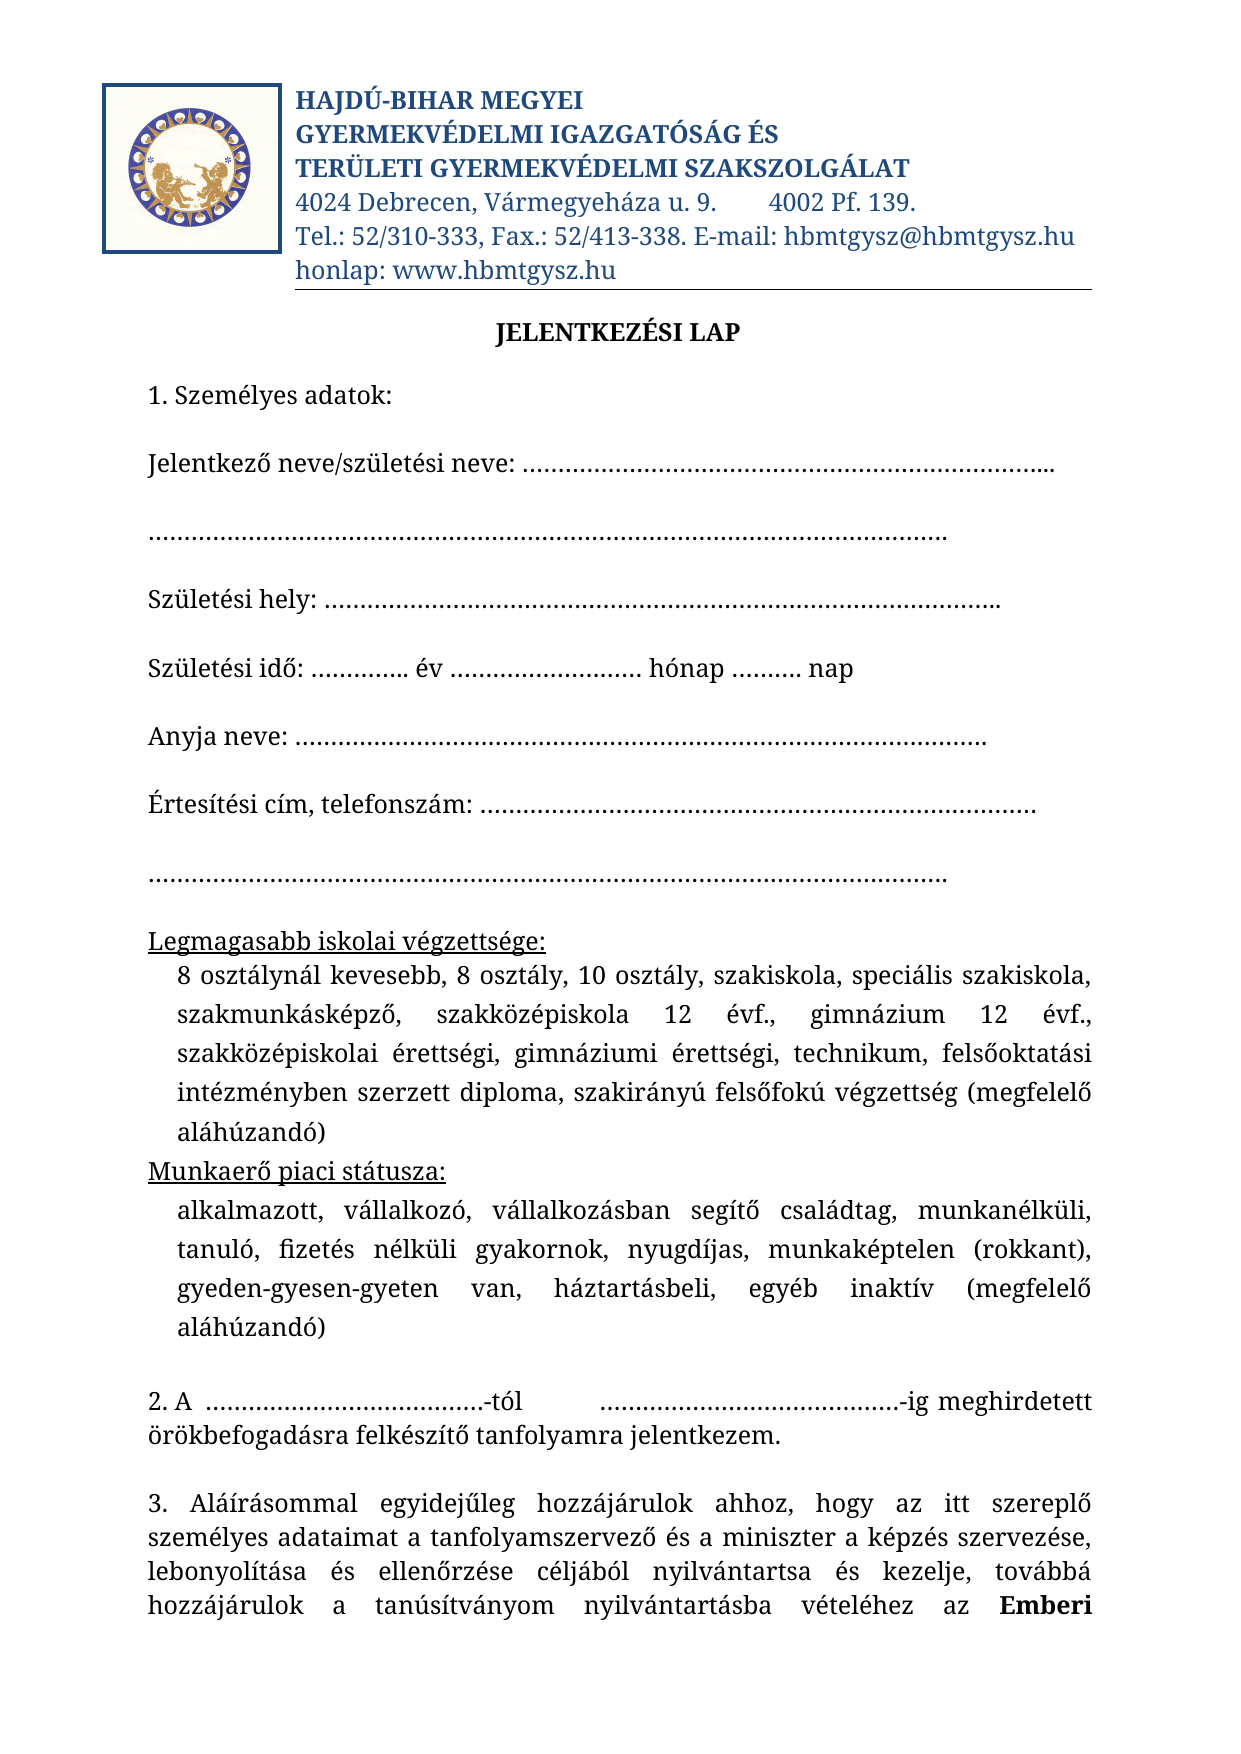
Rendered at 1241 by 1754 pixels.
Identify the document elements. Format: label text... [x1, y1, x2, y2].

text Munkaerő piaci státusza: [148, 1153, 1092, 1187]
text Születési hely: ………………………………………………………………………………….. [148, 582, 1092, 616]
text Születési idő: ………….. év ……………………… hónap ………. nap [148, 650, 1092, 684]
text HAJDÚ-BIHAR MEGYEI [295, 83, 1092, 117]
text honlap: www.hbmtgysz.hu [295, 253, 1092, 289]
text …………………………………………………………………………………………………. [148, 514, 1092, 548]
text alkalmazott, vállalkozó, vállalkozásban segítő családtag, munkanélküli, tanuló, fizetés nélküli gyakornok, nyugdíjas, munkaképtelen (rokkant), gyeden-gyesen-gyeten van, háztartásbeli, egyéb inaktív (megfelelő aláhúzandó) [177, 1193, 1092, 1344]
text Tel.: 52/310-333, Fax.: 52/413-338. E-mail: hbmtgysz@hbmtgysz.hu [295, 219, 1092, 253]
text 4024 Debrecen, Vármegyeháza u. 9. 4002 Pf. 139. [295, 185, 1092, 219]
text 1. Személyes adatok: [148, 378, 1092, 412]
text Jelentkező neve/születési neve: ………………………………………………………………... [148, 446, 1092, 480]
text Legmagasabb iskolai végzettsége: [148, 923, 1092, 958]
picture [106, 87, 278, 250]
text 8 osztálynál kevesebb, 8 osztály, 10 osztály, szakiskola, speciális szakiskola, szakmunkásképző, szakközépiskola 12 évf., gimnázium 12 évf., szakközépiskolai érettségi, gimnáziumi érettségi, technikum, felsőoktatási intézményben szerzett diploma, szakirányú felsőfokú végzettség (megfelelő aláhúzandó) [177, 958, 1092, 1148]
text TERÜLETI GYERMEKVÉDELMI SZAKSZOLGÁLAT [295, 151, 1092, 185]
text 2. A …………………………………-tól ……………………………………-ig meghirdetett örökbefogadásra felkészítő tanfolyamra jelentkezem. [148, 1383, 1092, 1451]
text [148, 1486, 1092, 1622]
text Értesítési cím, telefonszám: …………………………………………………………………… [148, 786, 1092, 821]
text …………………………………………………………………………………………………. [148, 855, 1092, 889]
text GYERMEKVÉDELMI IGAZGATÓSÁG ÉS [295, 117, 1092, 151]
text JELENTKEZÉSI LAP [148, 314, 1088, 348]
text Anyja neve: ……………………………………………………………………………………. [148, 718, 1092, 752]
